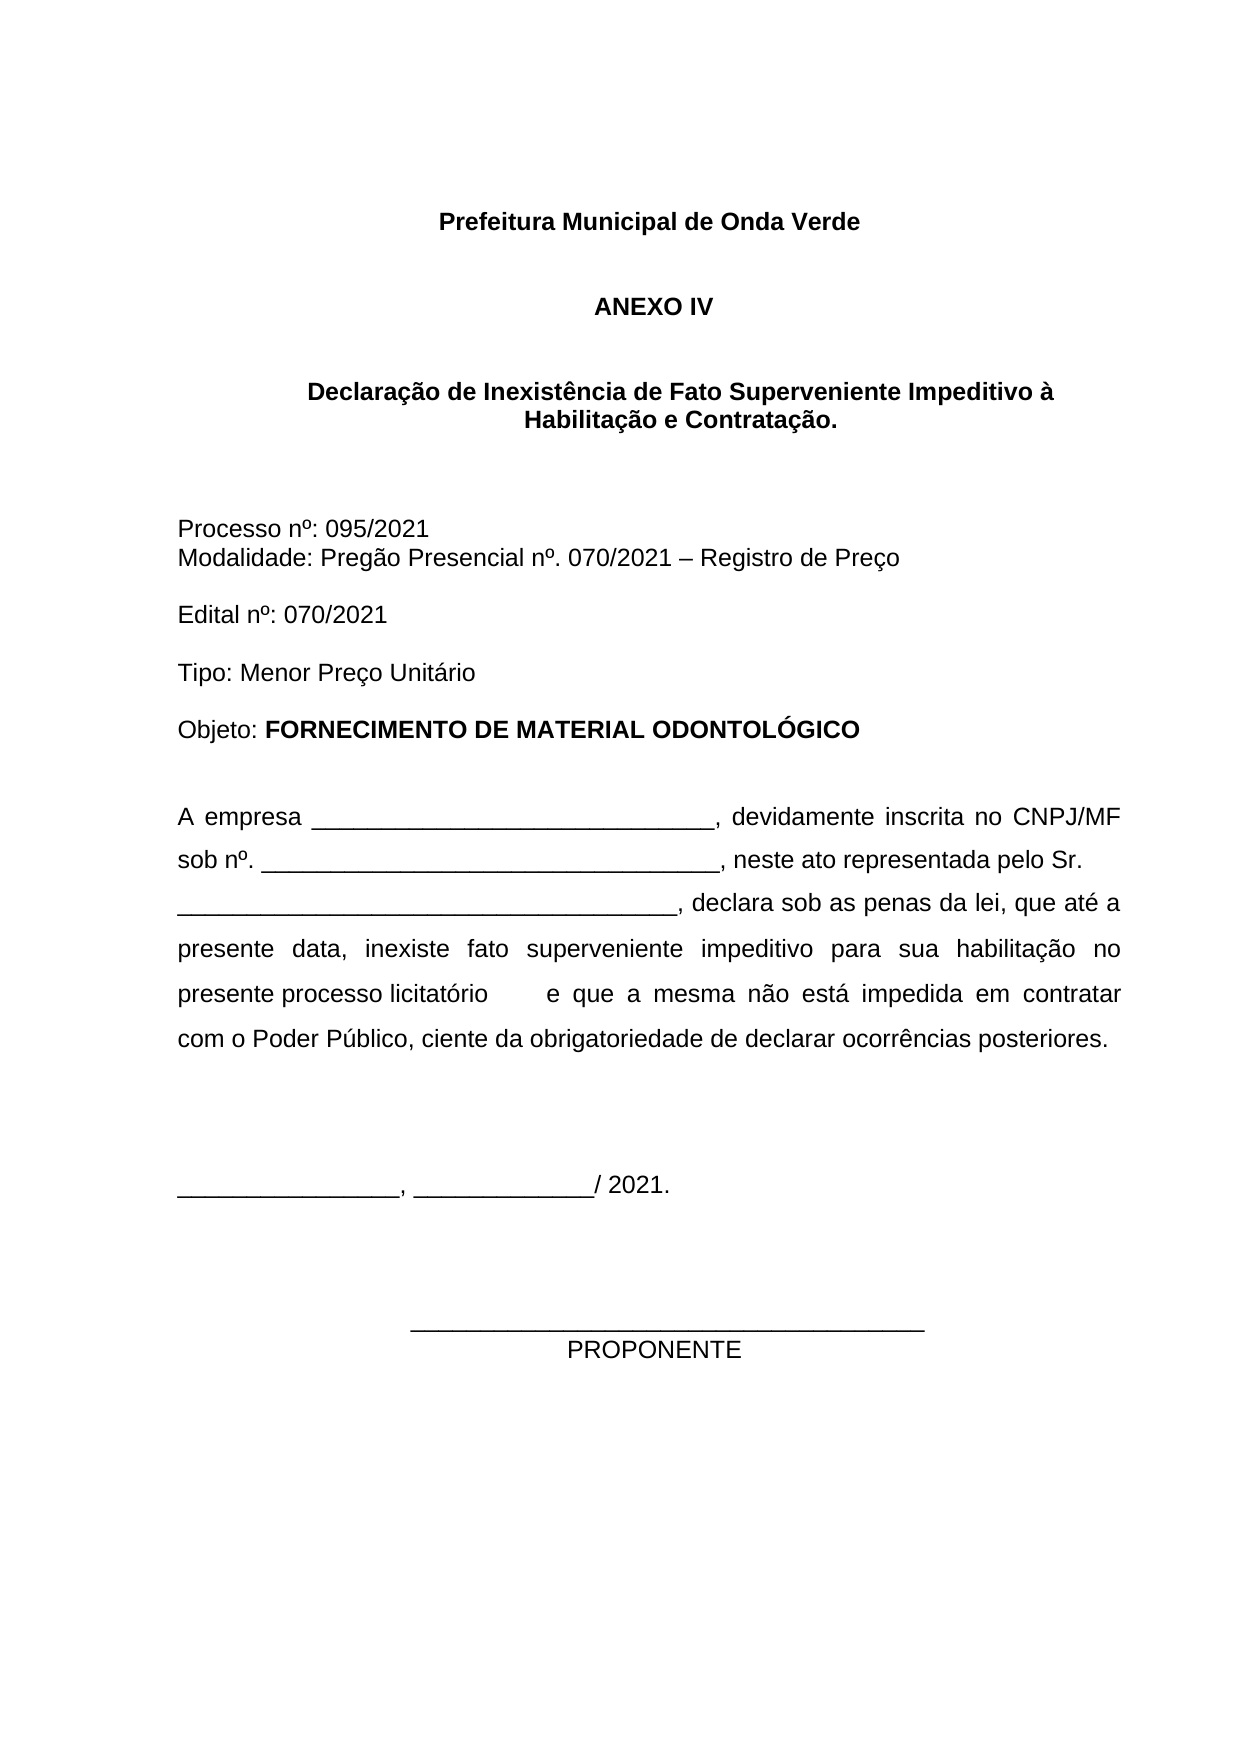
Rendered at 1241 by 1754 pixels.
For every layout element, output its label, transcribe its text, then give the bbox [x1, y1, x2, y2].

text ANEXO IV [594, 292, 1122, 321]
text Processo nº: 095/2021 [177, 514, 1122, 543]
text _____________________________________ [411, 1304, 1122, 1333]
text Edital nº: 070/2021 [177, 601, 1122, 629]
text Modalidade: Pregão Presencial nº. 070/2021 – Registro de Preço [177, 543, 1122, 572]
text PROPONENTE [567, 1336, 1122, 1364]
text Prefeitura Municipal de Onda Verde [177, 207, 1122, 236]
text Tipo: Menor Preço Unitário [177, 658, 1122, 687]
text A empresa _____________________________, devidamente inscrita no CNPJ/MF sob nº. _________________________________, neste ato representada pelo Sr. [177, 802, 1122, 874]
text Declaração de Inexistência de Fato Superveniente Impeditivo à Habilitação e Contratação. [240, 377, 1122, 434]
text ____________________________________, declara sob as penas da lei, que até a presente data, inexiste fato superveniente impeditivo para sua habilitação no presente processo licitatório e que a mesma não está impedida em contratar com o Poder Público, ciente da obrigatoriedade de declarar ocorrências posteriores. [177, 888, 1122, 1053]
text Objeto: FORNECIMENTO DE MATERIAL ODONTOLÓGICO [177, 716, 1122, 744]
text ________________, _____________/ 2021. [177, 1169, 1122, 1198]
